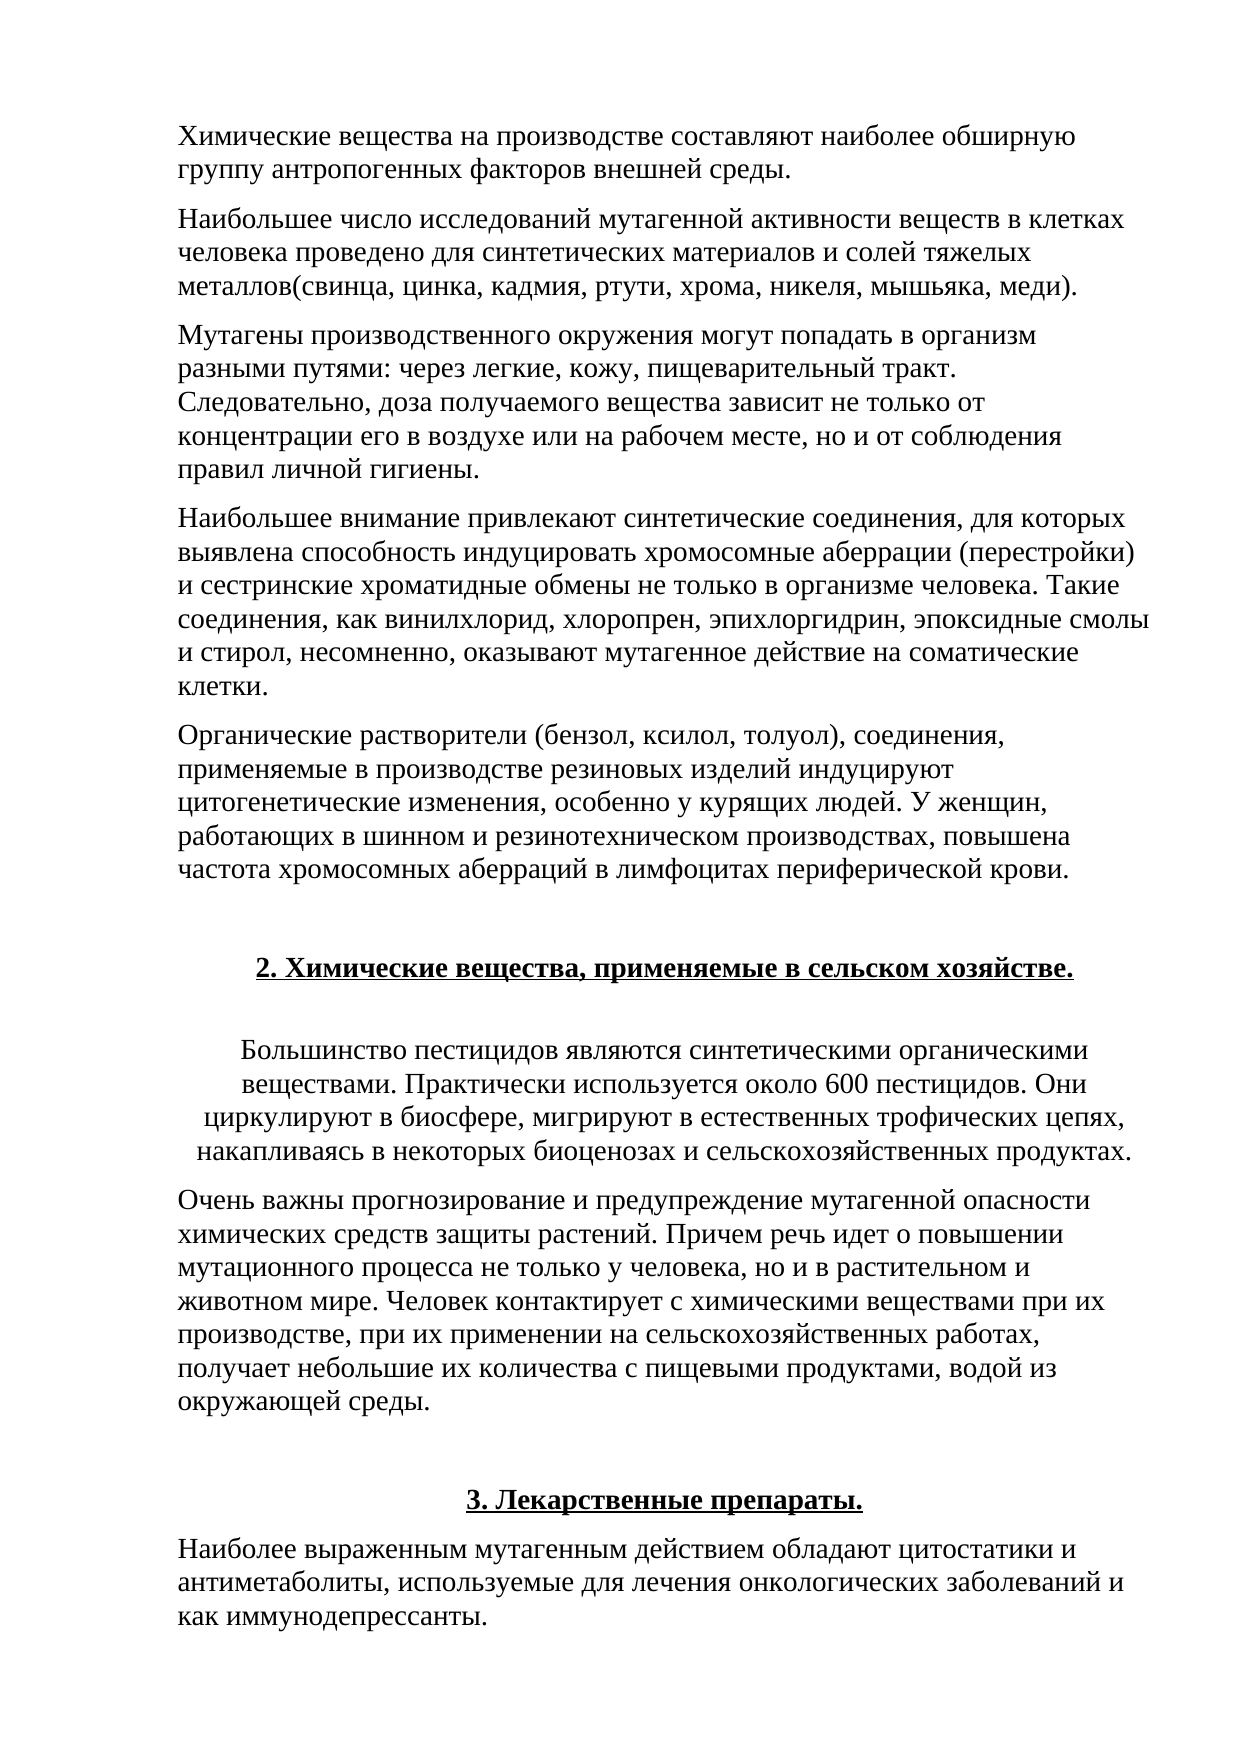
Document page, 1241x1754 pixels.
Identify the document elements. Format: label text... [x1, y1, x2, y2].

text Очень важны прогнозирование и предупреждение мутагенной опасности химических средств защиты растений. Причем речь идет о повышении мутационного процесса не только у человека, но и в растительном и животном мире. Человек контактирует с химическими веществами при их производстве, при их применении на сельскохозяйственных работах, получает небольшие их количества с пищевыми продуктами, водой из окружающей среды. [177, 1182, 1152, 1417]
text Химические вещества на производстве составляют наиболее обширную группу антропогенных факторов внешней среды. [177, 118, 1152, 185]
text Наибольшее внимание привлекают синтетические соединения, для которых выявлена способность индуцировать хромосомные аберрации (перестройки) и сестринские хроматидные обмены не только в организме человека. Такие соединения, как винилхлорид, хлоропрен, эпихлоргидрин, эпоксидные смолы и стирол, несомненно, оказывают мутагенное действие на соматические клетки. [177, 500, 1152, 702]
text Органические растворители (бензол, ксилол, толуол), соединения, применяемые в производстве резиновых изделий индуцируют цитогенетические изменения, особенно у курящих людей. У женщин, работающих в шинном и резинотехническом производствах, повышена частота хромосомных аберраций в лимфоцитах периферической крови. [177, 717, 1152, 885]
text 2. Химические вещества, применяемые в сельском хозяйстве. [177, 950, 1152, 983]
text Наибольшее число исследований мутагенной активности веществ в клетках человека проведено для синтетических материалов и солей тяжелых металлов(свинца, цинка, кадмия, ртути, хрома, никеля, мышьяка, меди). [177, 201, 1152, 301]
text Наиболее выраженным мутагенным действием обладают цитостатики и антиметаболиты, используемые для лечения онкологических заболеваний и как иммунодепрессанты. [177, 1531, 1152, 1632]
text Большинство пестицидов являются синтетическими органическими веществами. Практически используется около 600 пестицидов. Они циркулируют в биосфере, мигрируют в естественных трофических цепях, накапливаясь в некоторых биоценозах и сельскохозяйственных продуктах. [177, 999, 1152, 1167]
text Мутагены производственного окружения могут попадать в организм разными путями: через легкие, кожу, пищеварительный тракт. Следовательно, доза получаемого вещества зависит не только от концентрации его в воздухе или на рабочем месте, но и от соблюдения правил личной гигиены. [177, 317, 1152, 485]
text 3. Лекарственные препараты. [177, 1482, 1152, 1515]
